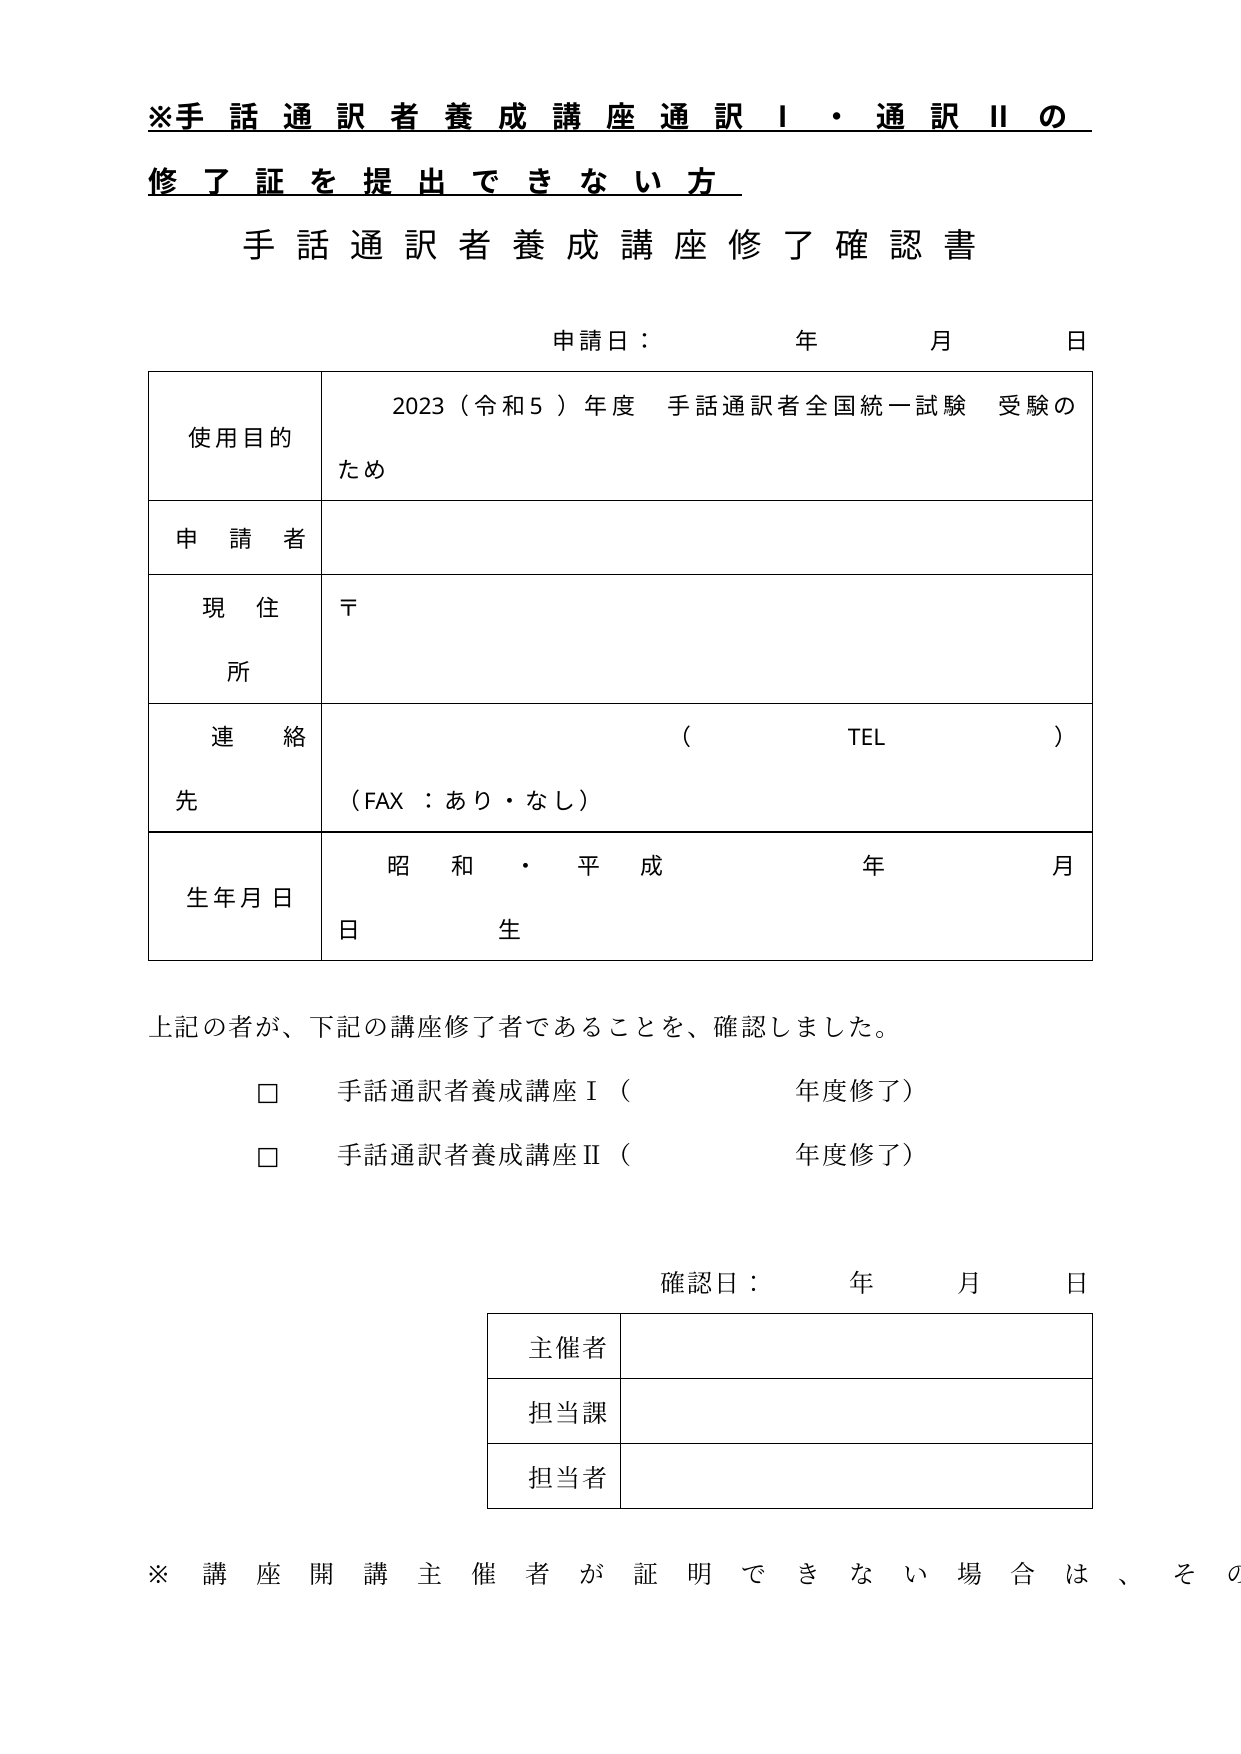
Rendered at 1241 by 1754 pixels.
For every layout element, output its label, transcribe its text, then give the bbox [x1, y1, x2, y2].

table_cell [621, 1379, 1092, 1443]
table_cell 昭 和 ・ 平 成 年 月 日 生 [322, 833, 1092, 960]
table_cell [322, 501, 1092, 573]
table_cell 〒 [322, 575, 1092, 702]
table_header 使用目的 [149, 372, 321, 500]
text 申請日： 年 月 日 [148, 307, 1092, 371]
list 手話通訳者養成講座Ⅰ（ 年度修了） [235, 1057, 1092, 1121]
text ※講座開講主催者が証明できない場合は、その理由を記載してください。 [148, 1541, 1092, 1605]
text 上記の者が、下記の講座修了者であることを、確認しました。 [148, 993, 1092, 1057]
table_cell [621, 1444, 1092, 1508]
table_cell 連 絡 先 [149, 704, 321, 831]
text ※手話通訳者養成講座通訳Ⅰ・通訳Ⅱの修了証を提出できない方 [148, 83, 1092, 130]
text ※手話通訳者養成講座通訳Ⅰ・通訳Ⅱの修了証を提出できない方 [148, 132, 1092, 211]
table_header 2023（令和5）年度 手話通訳者全国統一試験 受験のため [322, 372, 1092, 500]
table_header [621, 1314, 1092, 1378]
text 確認日： 年 月 日 [148, 1249, 1092, 1313]
table_cell 現 住 所 [149, 575, 321, 702]
table_cell （TEL） （FAX：あり・なし） [322, 704, 1092, 831]
table_cell 申 請 者 [149, 501, 321, 573]
table_cell 担当課 [488, 1379, 620, 1443]
table_cell 担当者 [488, 1444, 620, 1508]
list 手話通訳者養成講座Ⅱ（ 年度修了） [235, 1121, 1092, 1185]
table_cell 生年月日 [149, 833, 321, 960]
text 手話通訳者養成講座修了確認書 [148, 211, 1092, 275]
table_header 主催者 [488, 1314, 620, 1378]
